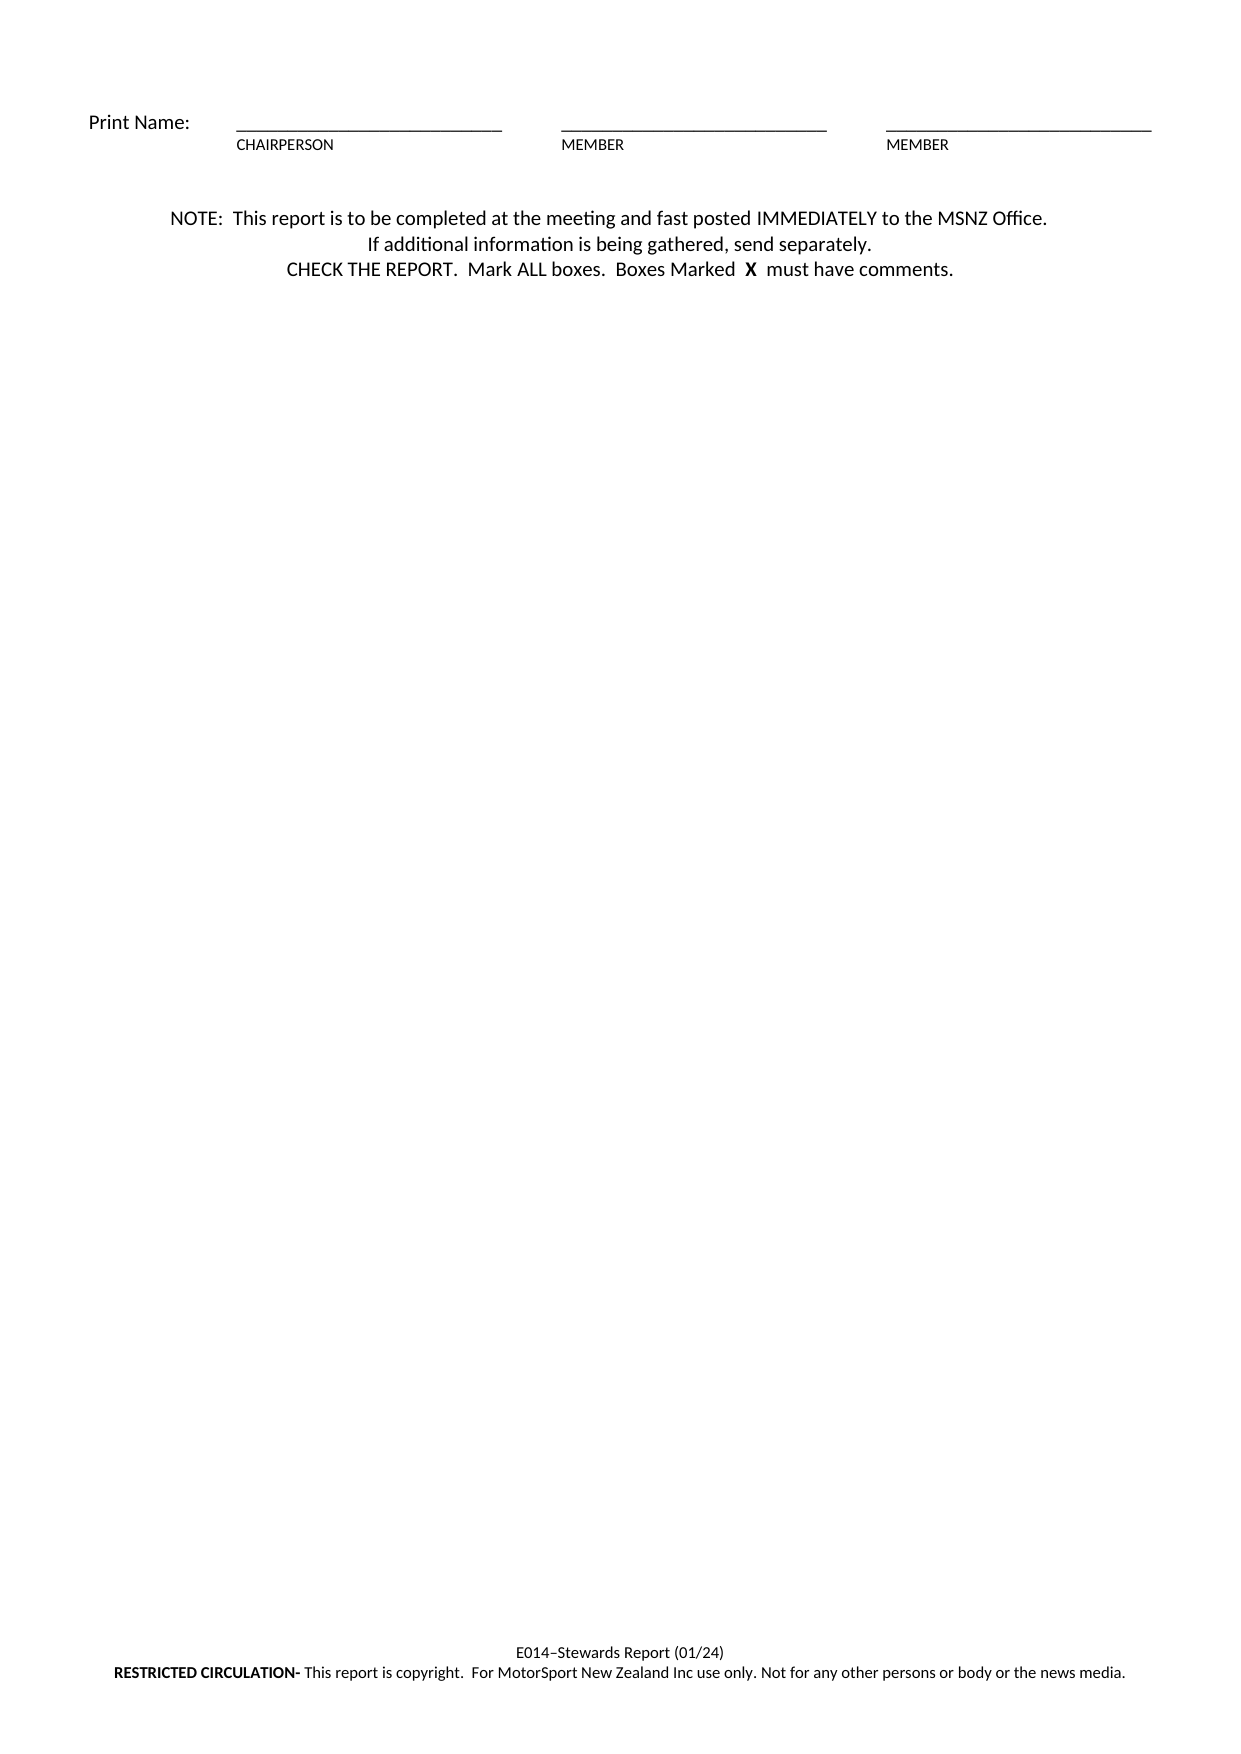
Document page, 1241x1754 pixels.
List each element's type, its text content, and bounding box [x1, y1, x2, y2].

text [89, 134, 1152, 155]
text NOTE: This report is to be completed at the meeting and fast posted immediately to the MSNZ Office. [89, 206, 1152, 231]
text Print Name: [89, 109, 1152, 134]
text If additional information is being gathered, send separately. [89, 231, 1152, 256]
text CHECK THE REPORT. Mark all boxes. Boxes Marked X must have comments. [89, 256, 1152, 282]
